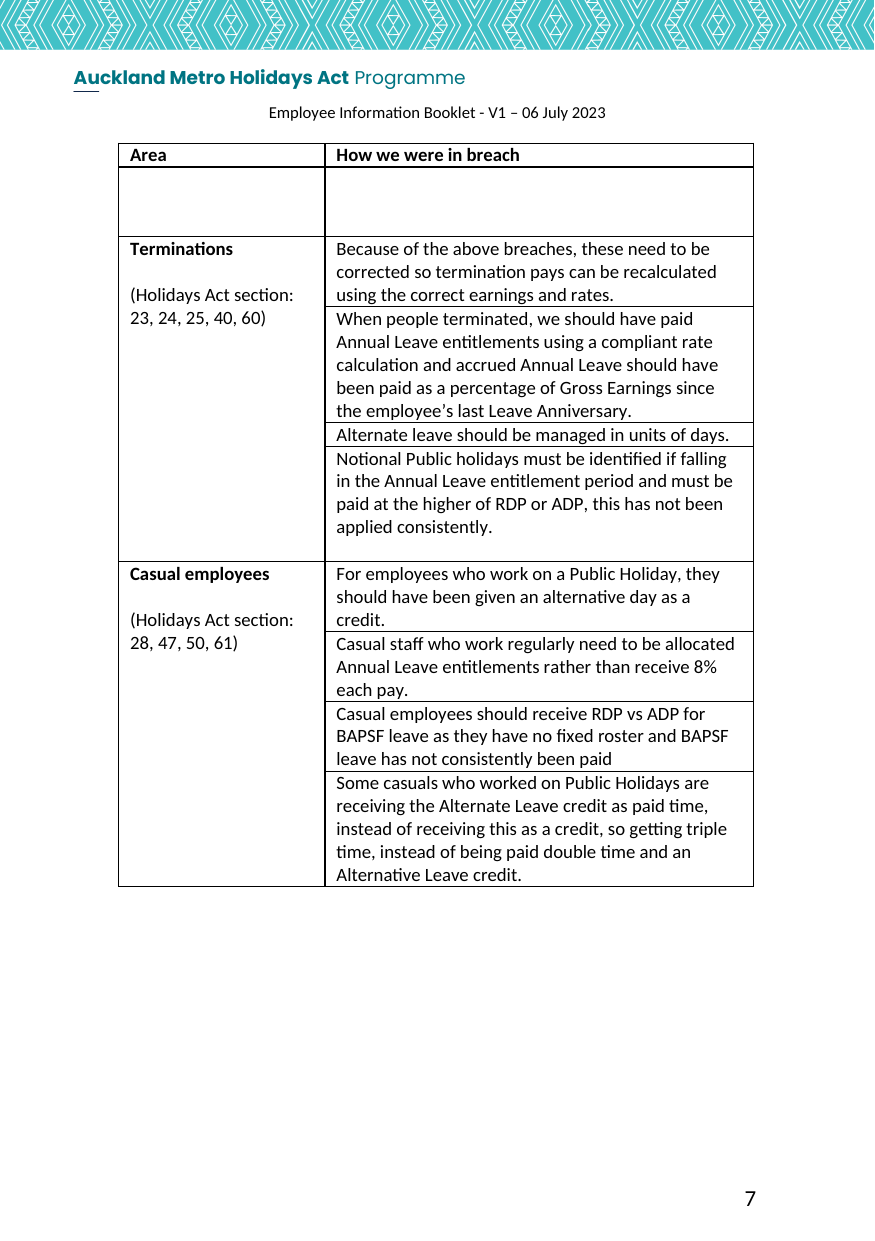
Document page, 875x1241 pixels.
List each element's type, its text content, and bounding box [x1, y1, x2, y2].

picture [0, 0, 874, 94]
table_cell Alternate leave should be managed in units of days. [326, 423, 753, 446]
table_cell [326, 168, 753, 236]
table_cell Casual staff who work regularly need to be allocated Annual Leave entitlements rather than receive 8% each pay. [326, 632, 753, 701]
table_cell Some casuals who worked on Public Holidays are receiving the Alternate Leave credit as paid time, instead of receiving this as a credit, so getting triple time, instead of being paid double time and an Alternative Leave credit. [326, 772, 753, 886]
table_cell Because of the above breaches, these need to be corrected so termination pays can be recalculated using the correct earnings and rates. [326, 237, 753, 306]
table_cell For employees who work on a Public Holiday, they should have been given an alternative day as a credit. [326, 562, 753, 631]
table_header Area [119, 144, 324, 166]
table_header How we were in breach [326, 144, 753, 166]
table_cell Casual employees should receive RDP vs ADP for BAPSF leave as they have no fixed roster and BAPSF leave has not consistently been paid [326, 702, 753, 771]
table_cell When people terminated, we should have paid Annual Leave entitlements using a compliant rate calculation and accrued Annual Leave should have been paid as a percentage of Gross Earnings since the employee’s last Leave Anniversary. [326, 307, 753, 422]
table_cell Notional Public holidays must be identified if falling in the Annual Leave entitlement period and must be paid at the higher of RDP or ADP, this has not been applied consistently. [326, 447, 753, 561]
table_cell Casual employees (Holidays Act section: 28, 47, 50, 61) [119, 562, 324, 886]
table_cell Terminations (Holidays Act section: 23, 24, 25, 40, 60) [119, 237, 324, 561]
